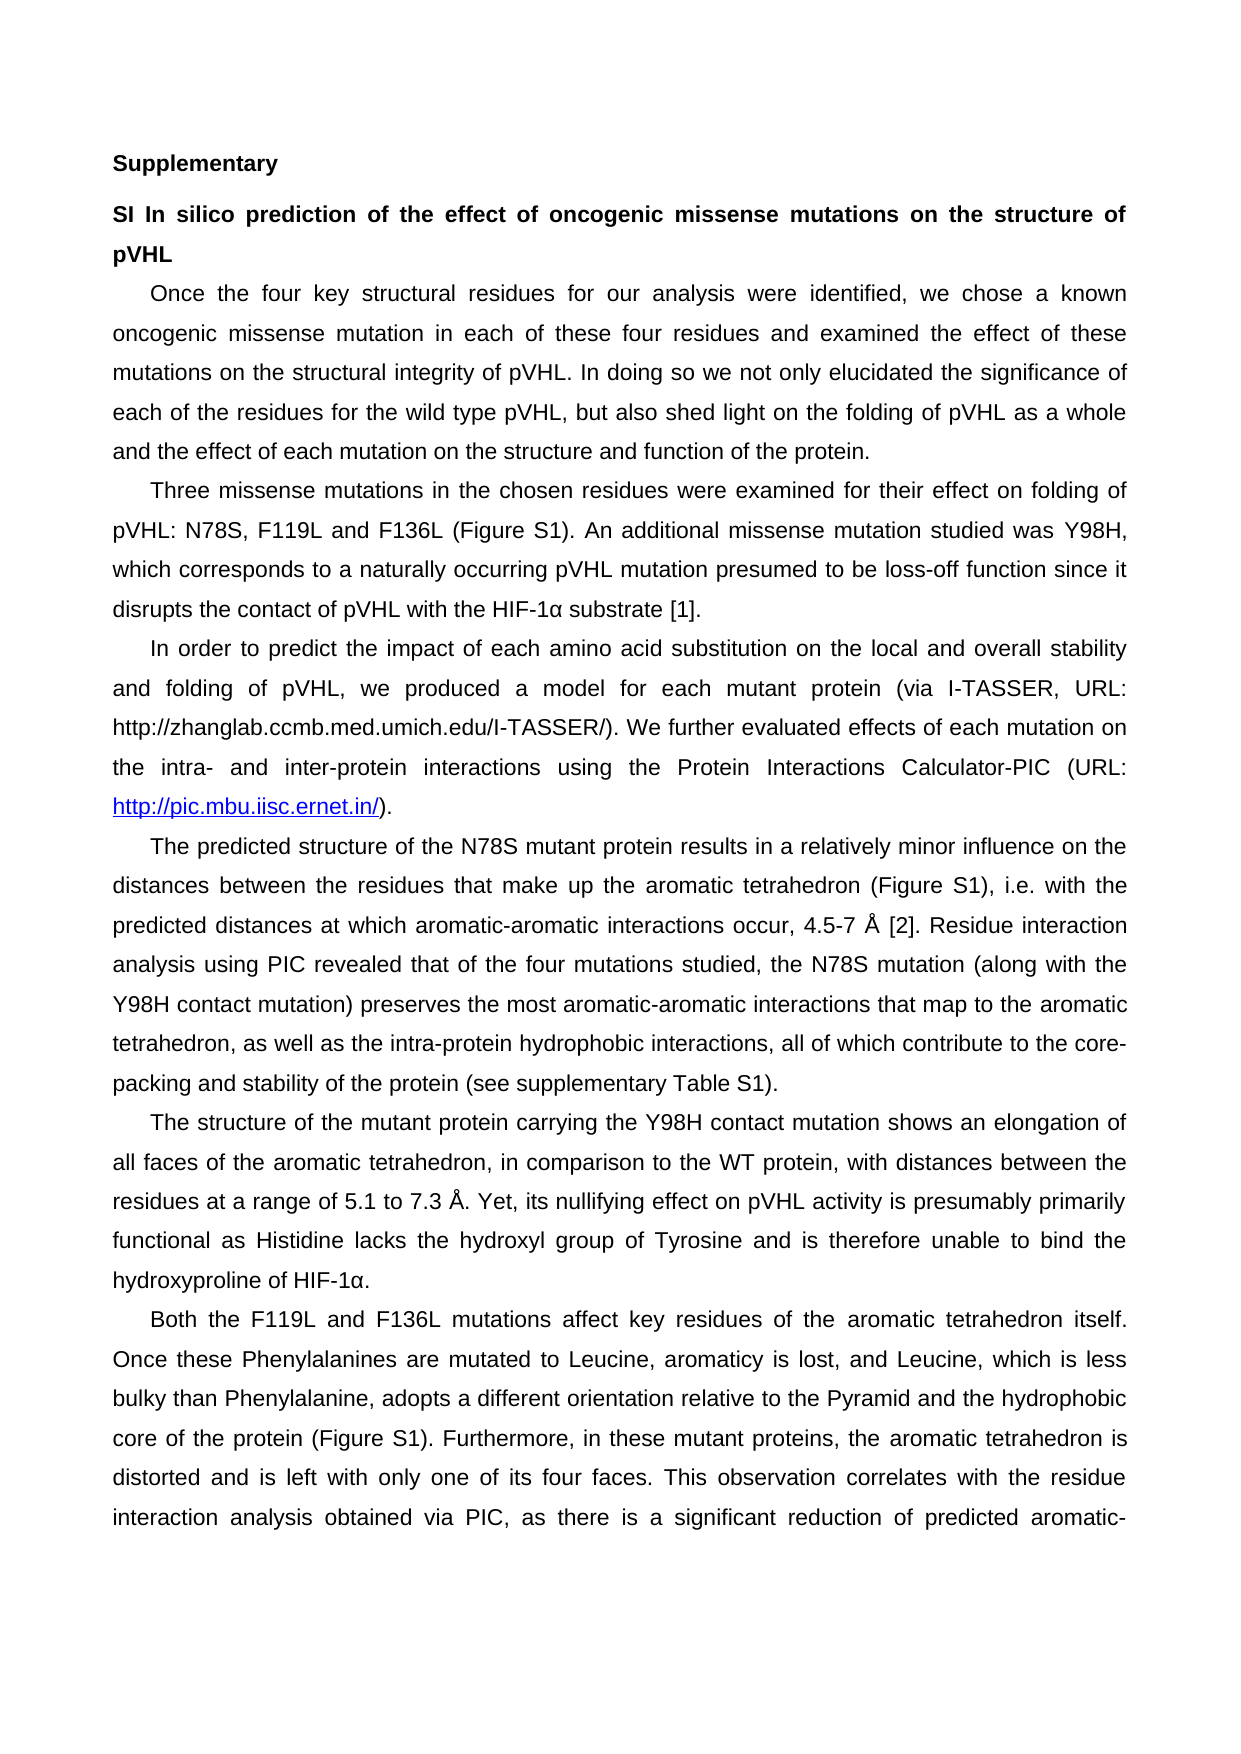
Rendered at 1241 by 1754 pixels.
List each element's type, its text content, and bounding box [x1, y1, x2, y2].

text In order to predict the impact of each amino acid substitution on the local and overall stability and folding of pVHL, we produced a model for each mutant protein (via I-TASSER, URL: http://zhanglab.ccmb.med.umich.edu/I-TASSER/). We further evaluated effects of each mutation on the intra- and inter-protein interactions using the Protein Interactions Calculator-PIC (URL: http://pic.mbu.iisc.ernet.in/). [112, 635, 1128, 819]
text The predicted structure of the N78S mutant protein results in a relatively minor influence on the distances between the residues that make up the aromatic tetrahedron (Figure S1), i.e. with the predicted distances at which aromatic-aromatic interactions occur, 4.5-7 Å [2]. Residue interaction analysis using PIC revealed that of the four mutations studied, the N78S mutation (along with the Y98H contact mutation) preserves the most aromatic-aromatic interactions that map to the aromatic tetrahedron, as well as the intra-protein hydrophobic interactions, all of which contribute to the core-packing and stability of the protein (see supplementary Table S1). [112, 833, 1128, 1096]
text SI In silico prediction of the effect of oncogenic missense mutations on the structure of pVHL [112, 201, 1128, 267]
text The structure of the mutant protein carrying the Y98H contact mutation shows an elongation of all faces of the aromatic tetrahedron, in comparison to the WT protein, with distances between the residues at a range of 5.1 to 7.3 Å. Yet, its nullifying effect on pVHL activity is presumably primarily functional as Histidine lacks the hydroxyl group of Tyrosine and is therefore unable to bind the hydroxyproline of HIF-1α. [112, 1109, 1128, 1293]
text Supplementary [112, 150, 599, 176]
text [112, 1306, 1128, 1530]
text Once the four key structural residues for our analysis were identified, we chose a known oncogenic missense mutation in each of these four residues and examined the effect of these mutations on the structural integrity of pVHL. In doing so we not only elucidated the significance of each of the residues for the wild type pVHL, but also shed light on the folding of pVHL as a whole and the effect of each mutation on the structure and function of the protein. [112, 280, 1128, 464]
text Three missense mutations in the chosen residues were examined for their effect on folding of pVHL: N78S, F119L and F136L (Figure S1). An additional missense mutation studied was Y98H, which corresponds to a naturally occurring pVHL mutation presumed to be loss-off function since it disrupts the contact of pVHL with the HIF-1α substrate [1]. [112, 477, 1128, 622]
